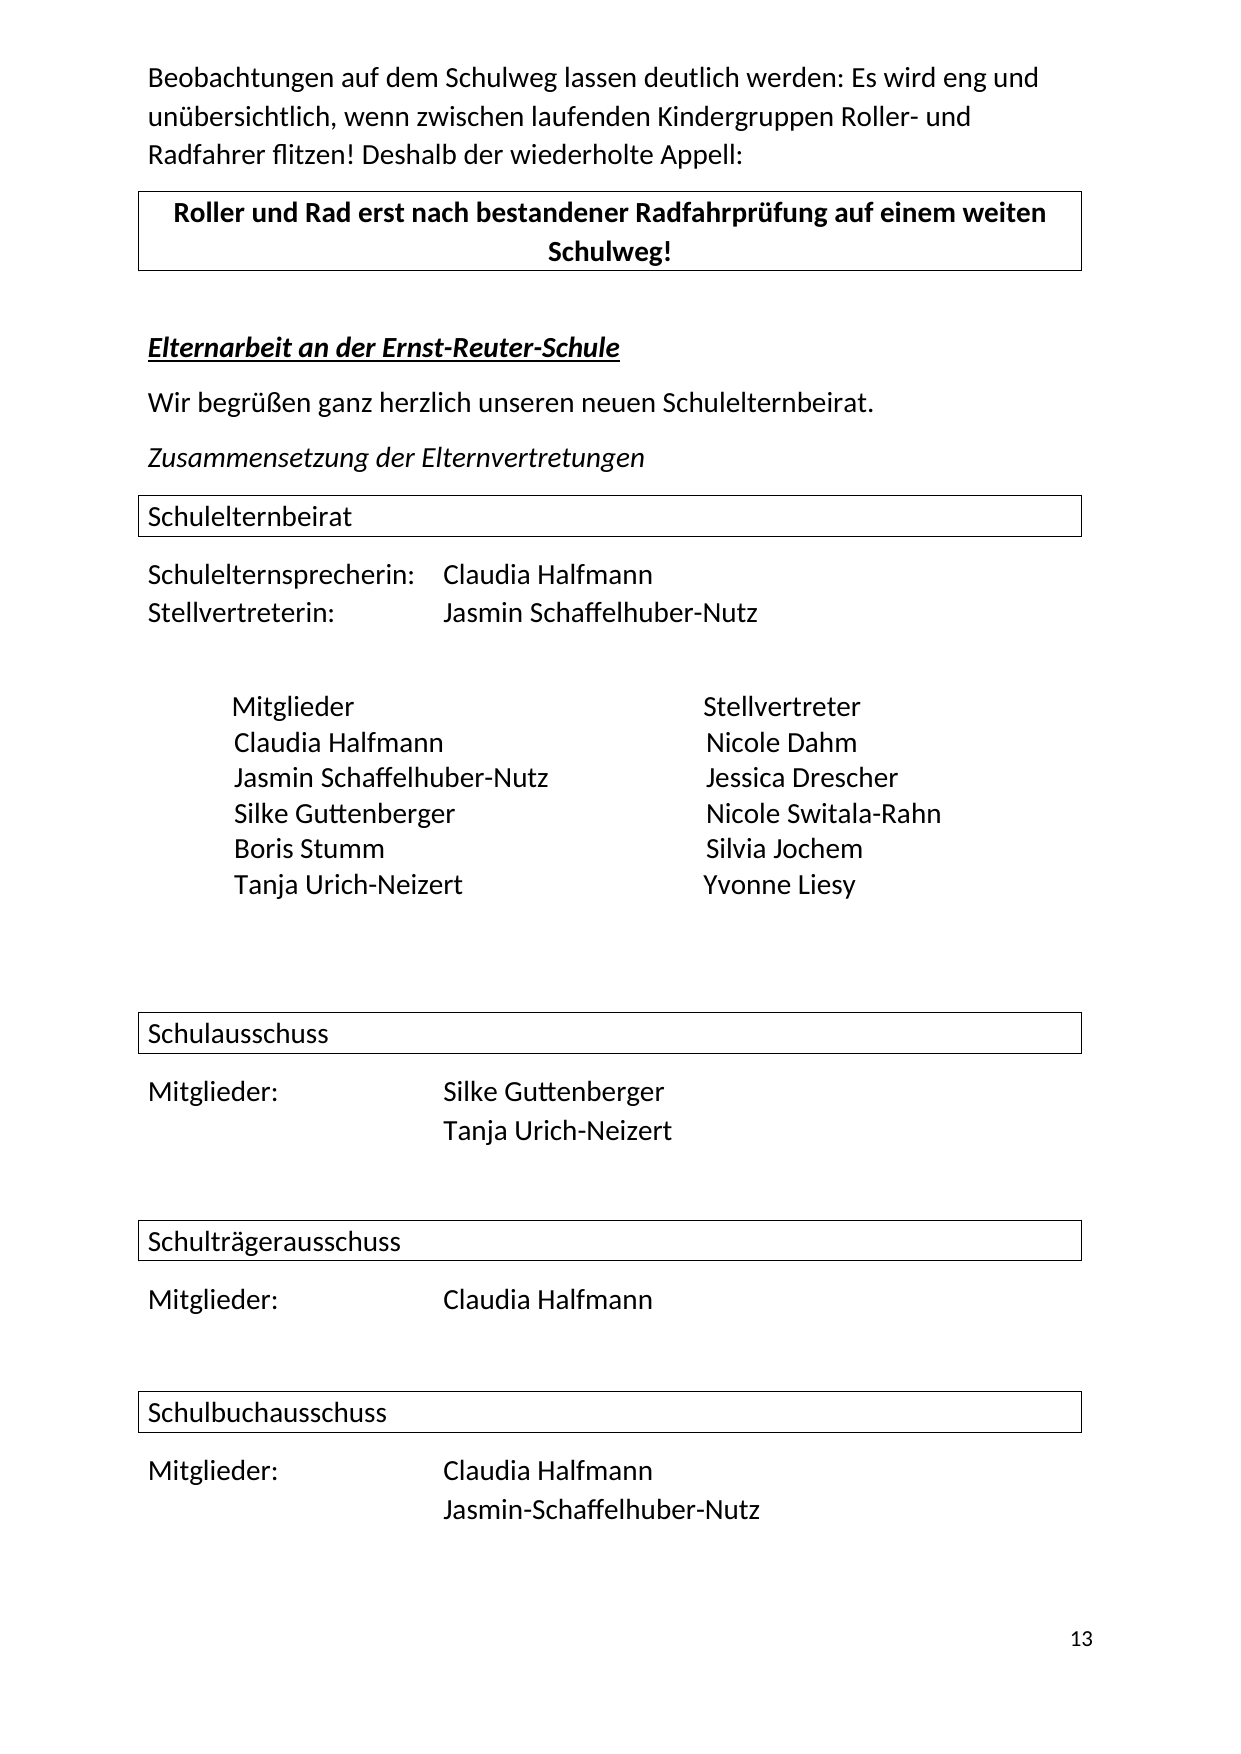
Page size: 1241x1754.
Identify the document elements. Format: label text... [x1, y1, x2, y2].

table_header Stellvertreter [620, 688, 1092, 724]
text Schulelternbeirat [139, 496, 1081, 536]
text Schulträgerausschuss [139, 1221, 1081, 1260]
text Mitglieder: Silke Guttenberger Tanja Urich-Neizert [148, 1073, 1072, 1147]
text Zusammensetzung der Elternvertretungen [148, 439, 1072, 475]
text Stellvertreterin: Jasmin Schaffelhuber-Nutz [148, 594, 1072, 668]
text Schulbuchausschuss [139, 1392, 1081, 1432]
text Schulelternsprecherin: Claudia Halfmann [148, 556, 1072, 592]
table_cell Nicole Dahm Jessica Drescher Nicole Switala-Rahn Silvia Jochem Yvonne Liesy [620, 724, 1092, 902]
text Jasmin-Schaffelhuber-Nutz [148, 1491, 1072, 1526]
text Mitglieder: Claudia Halfmann [148, 1281, 1072, 1316]
text Mitglieder: Claudia Halfmann [148, 1452, 1072, 1488]
text Wir begrüßen ganz herzlich unseren neuen Schulelternbeirat. [148, 384, 1072, 420]
table_header Mitglieder [148, 688, 619, 724]
text Beobachtungen auf dem Schulweg lassen deutlich werden: Es wird eng und unübersichtlich, wenn zwischen laufenden Kindergruppen Roller- und Radfahrer flitzen! Deshalb der wiederholte Appell: [148, 59, 1072, 172]
text Schulausschuss [139, 1013, 1081, 1053]
text Roller und Rad erst nach bestandener Radfahrprüfung auf einem weiten Schulweg! [139, 192, 1081, 270]
table_cell Claudia Halfmann Jasmin Schaffelhuber-Nutz Silke Guttenberger Boris Stumm Tanja Urich-Neizert [148, 724, 619, 902]
text Elternarbeit an der Ernst-Reuter-Schule [148, 291, 1072, 365]
